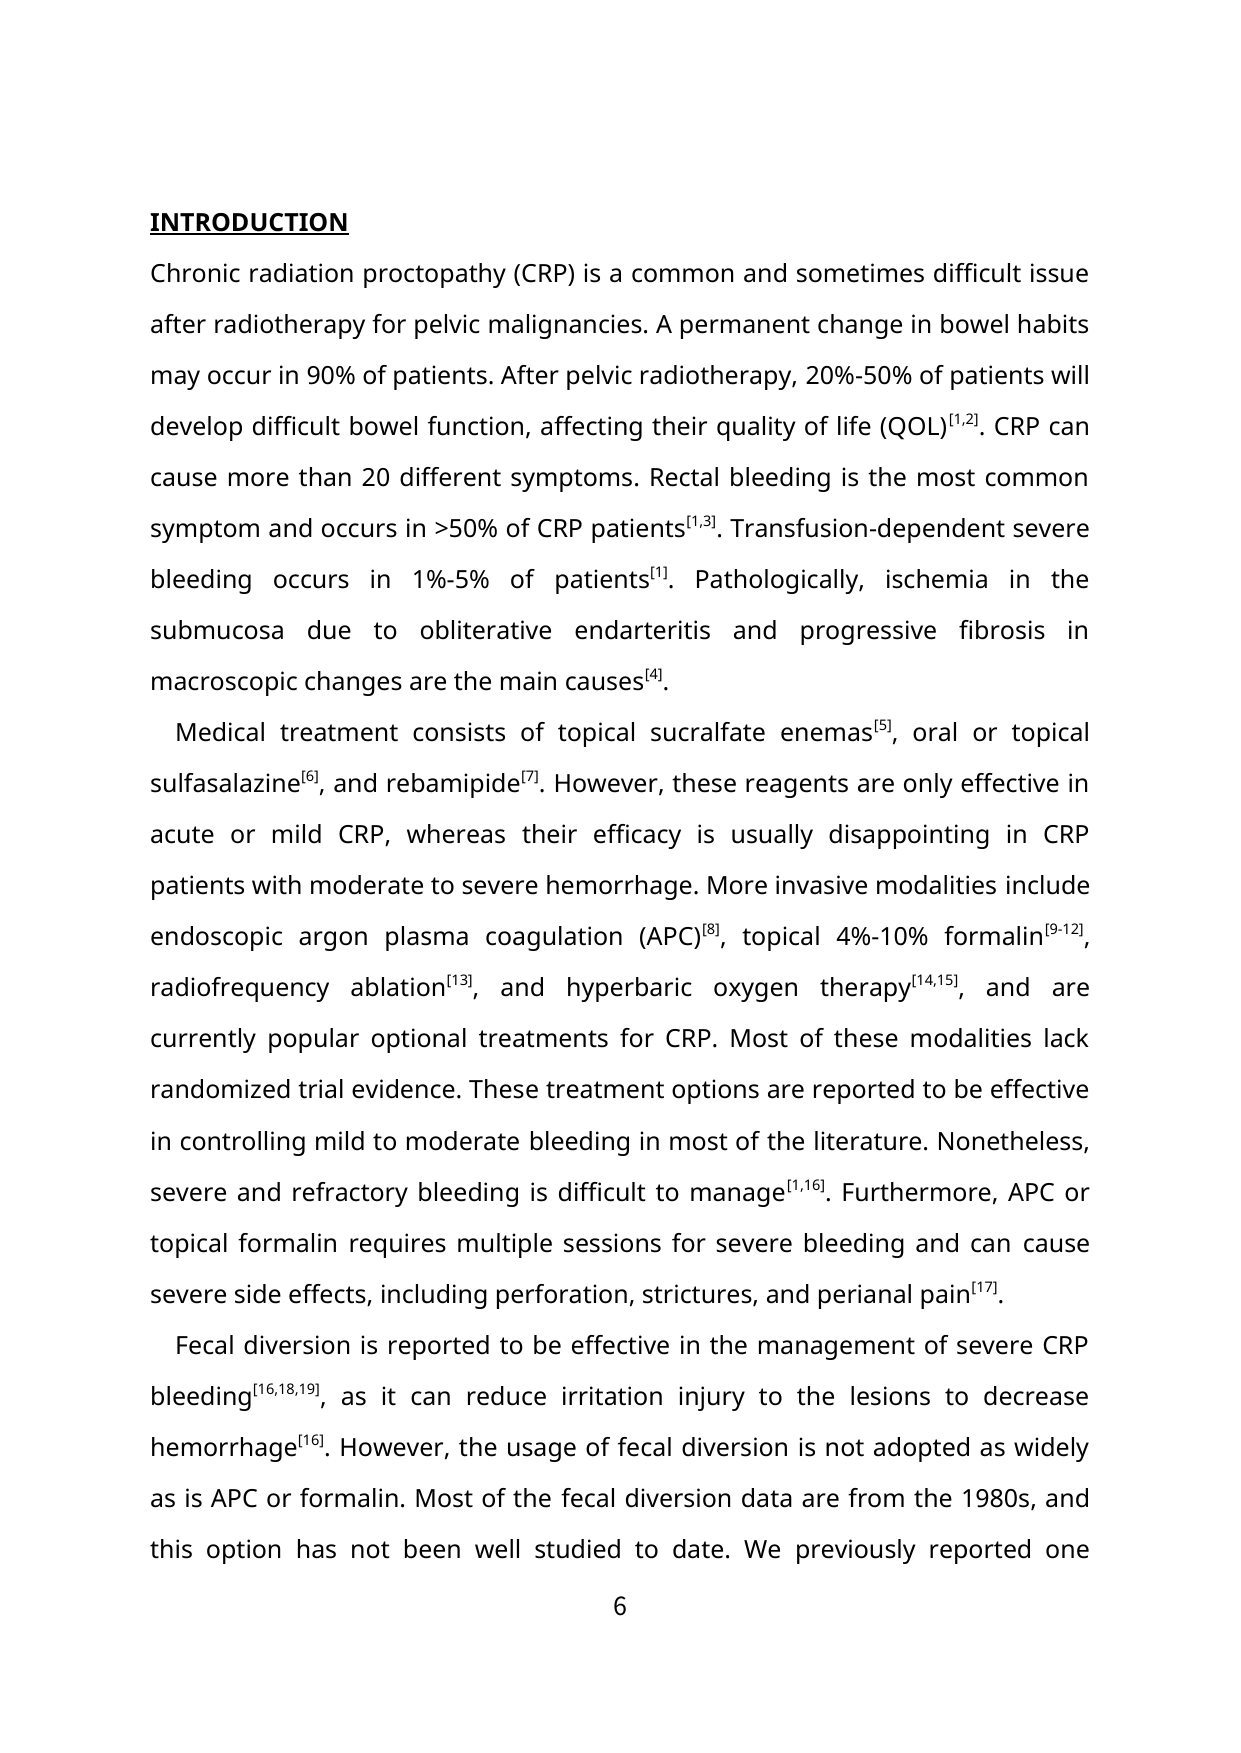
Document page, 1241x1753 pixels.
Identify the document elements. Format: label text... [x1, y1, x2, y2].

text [150, 1327, 1090, 1566]
text INTRODUCTION [150, 204, 1090, 238]
text Medical treatment consists of topical sucralfate enemas[5], oral or topical sulfasalazine[6], and rebamipide[7]. However, these reagents are only effective in acute or mild CRP, whereas their efficacy is usually disappointing in CRP patients with moderate to severe hemorrhage. More invasive modalities include endoscopic argon plasma coagulation (APC)[8], topical 4%-10% formalin[9-12], radiofrequency ablation[13], and hyperbaric oxygen therapy[14,15], and are currently popular optional treatments for CRP. Most of these modalities lack randomized trial evidence. These treatment options are reported to be effective in controlling mild to moderate bleeding in most of the literature. Nonetheless, severe and refractory bleeding is difficult to manage[1,16]. Furthermore, APC or topical formalin requires multiple sessions for severe bleeding and can cause severe side effects, including perforation, strictures, and perianal pain[17]. [150, 715, 1090, 1310]
text Chronic radiation proctopathy (CRP) is a common and sometimes difficult issue after radiotherapy for pelvic malignancies. A permanent change in bowel habits may occur in 90% of patients. After pelvic radiotherapy, 20%-50% of patients will develop difficult bowel function, affecting their quality of life (QOL)[1,2]. CRP can cause more than 20 different symptoms. Rectal bleeding is the most common symptom and occurs in >50% of CRP patients[1,3]. Transfusion-dependent severe bleeding occurs in 1%-5% of patients[1]. Pathologically, ischemia in the submucosa due to obliterative endarteritis and progressive fibrosis in macroscopic changes are the main causes[4]. [150, 255, 1090, 698]
